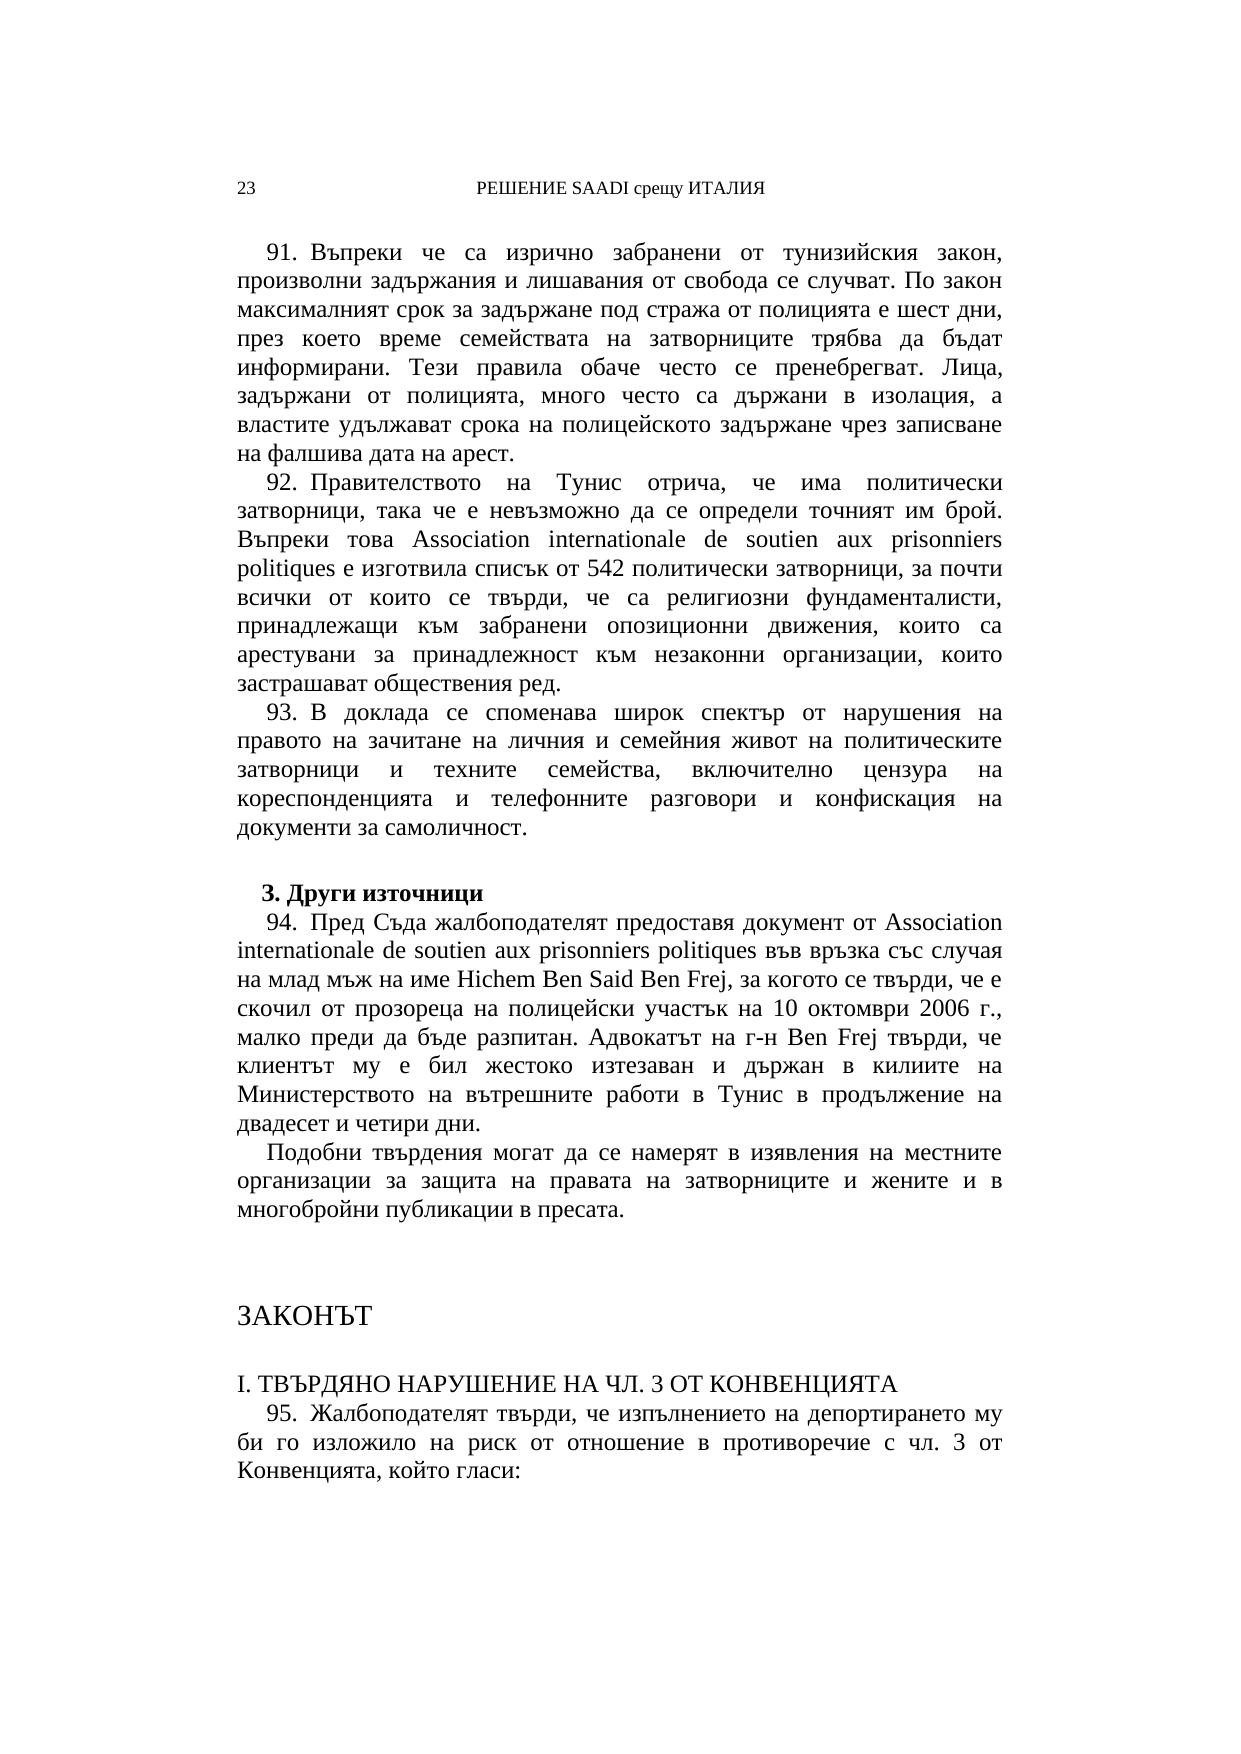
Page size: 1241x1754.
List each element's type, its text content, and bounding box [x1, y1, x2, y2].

text I. ТВЪРДЯНО НАРУШЕНИЕ НА ЧЛ. 3 ОТ КОНВЕНЦИЯТА [237, 1369, 1003, 1398]
text З. Други източници [261, 878, 1003, 907]
text Подобни твърдения могат да се намерят в изявления на местните организации за защита на правата на затворниците и жените и в многобройни публикации в пресата. [237, 1137, 1003, 1223]
text 94. Пред Съда жалбоподателят предоставя документ от Association internationale de soutien aux prisonniers politiques във връзка със случая на млад мъж на име Hichem Ben Said Ben Frej, за когото се твърди, че е скочил от прозореца на полицейски участък на 10 октомври 2006 г., малко преди да бъде разпитан. Адвокатът на г-н Ben Frej твърди, че клиентът му е бил жестоко изтезаван и държан в килиите на Министерството на вътрешните работи в Тунис в продължение на двадесет и четири дни. [237, 907, 1003, 1137]
text 93. В доклада се споменава широк спектър от нарушения на правото на зачитане на личния и семейния живот на политическите затворници и техните семейства, включително цензура на кореспонденцията и телефонните разговори и конфискация на документи за самоличност. [237, 697, 1003, 841]
text 95. Жалбоподателят твърди, че изпълнението на депортирането му би го изложило на риск от отношение в противоречие с чл. 3 от Конвенцията, който гласи: [237, 1398, 1003, 1484]
text 92. Правителството на Тунис отрича, че има политически затворници, така че е невъзможно да се определи точният им брой. Въпреки това Association internationale de soutien aux prisonniers politiques е изготвила списък от 542 политически затворници, за почти всички от които се твърди, че са религиозни фундаменталисти, принадлежащи към забранени опозиционни движения, които са арестувани за принадлежност към незаконни организации, които застрашават обществения ред. [237, 467, 1003, 697]
text 91. Въпреки че са изрично забранени от тунизийския закон, произволни задържания и лишавания от свобода се случват. По закон максималният срок за задържане под стража от полицията е шест дни, през което време семействата на затворниците трябва да бъдат информирани. Тези правила обаче често се пренебрегват. Лица, задържани от полицията, много често са държани в изолация, а властите удължават срока на полицейското задържане чрез записване на фалшива дата на арест. [237, 237, 1003, 467]
text ЗАКОНЪТ [237, 1298, 1003, 1332]
